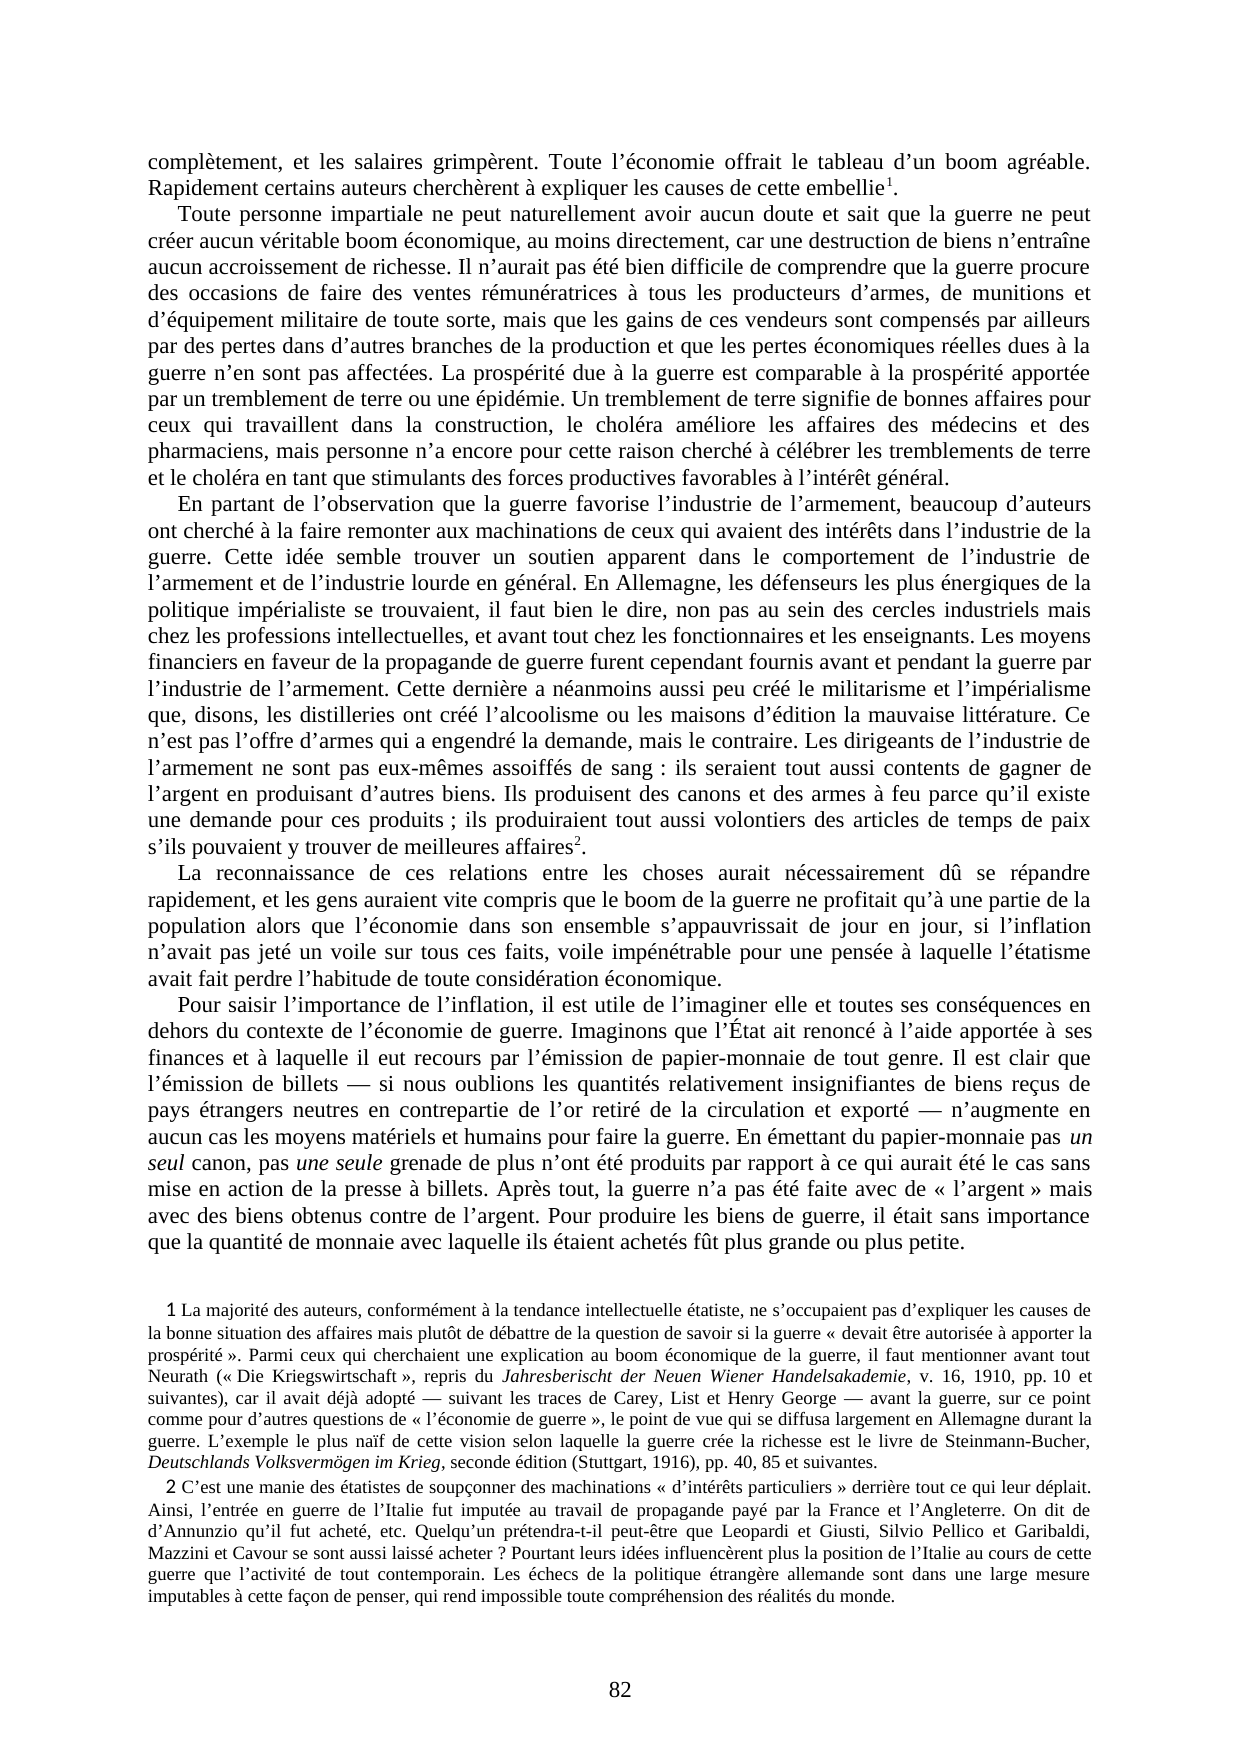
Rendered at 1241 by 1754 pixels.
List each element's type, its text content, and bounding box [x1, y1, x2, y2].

text Pour saisir l’importance de l’inflation, il est utile de l’imaginer elle et toutes ses conséquences en dehors du contexte de l’économie de guerre. Imaginons que l’État ait renoncé à l’aide apportée à ses finances et à laquelle il eut recours par l’émission de papier-monnaie de tout genre. Il est clair que l’émission de billets — si nous oublions les quantités relativement insignifiantes de biens reçus de pays étrangers neutres en contrepartie de l’or retiré de la circulation et exporté — n’augmente en aucun cas les moyens matériels et humains pour faire la guerre. En émettant du papier-monnaie pas un seul canon, pas une seule grenade de plus n’ont été produits par rapport à ce qui aurait été le cas sans mise en action de la presse à billets. Après tout, la guerre n’a pas été faite avec de « l’argent » mais avec des biens obtenus contre de l’argent. Pour produire les biens de guerre, il était sans importance que la quantité de monnaie avec laquelle ils étaient achetés fût plus grande ou plus petite. [148, 991, 1092, 1254]
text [148, 148, 1092, 200]
text Toute personne impartiale ne peut naturellement avoir aucun doute et sait que la guerre ne peut créer aucun véritable boom économique, au moins directement, car une destruction de biens n’entraîne aucun accroissement de richesse. Il n’aurait pas été bien difficile de comprendre que la guerre procure des occasions de faire des ventes rémunératrices à tous les producteurs d’armes, de munitions et d’équipement militaire de toute sorte, mais que les gains de ces vendeurs sont compensés par ailleurs par des pertes dans d’autres branches de la production et que les pertes économiques réelles dues à la guerre n’en sont pas affectées. La prospérité due à la guerre est comparable à la prospérité apportée par un tremblement de terre ou une épidémie. Un tremblement de terre signifie de bonnes affaires pour ceux qui travaillent dans la construction, le choléra améliore les affaires des médecins et des pharmaciens, mais personne n’a encore pour cette raison cherché à célébrer les tremblements de terre et le choléra en tant que stimulants des forces productives favorables à l’intérêt général. [148, 200, 1092, 490]
text La reconnaissance de ces relations entre les choses aurait nécessairement dû se répandre rapidement, et les gens auraient vite compris que le boom de la guerre ne profitait qu’à une partie de la population alors que l’économie dans son ensemble s’appauvrissait de jour en jour, si l’inflation n’avait pas jeté un voile sur tous ces faits, voile impénétrable pour une pensée à laquelle l’étatisme avait fait perdre l’habitude de toute considération économique. [148, 859, 1092, 991]
text En partant de l’observation que la guerre favorise l’industrie de l’armement, beaucoup d’auteurs ont cherché à la faire remonter aux machinations de ceux qui avaient des intérêts dans l’industrie de la guerre. Cette idée semble trouver un soutien apparent dans le comportement de l’industrie de l’armement et de l’industrie lourde en général. En Allemagne, les défenseurs les plus énergiques de la politique impérialiste se trouvaient, il faut bien le dire, non pas au sein des cercles industriels mais chez les professions intellectuelles, et avant tout chez les fonctionnaires et les enseignants. Les moyens financiers en faveur de la propagande de guerre furent cependant fournis avant et pendant la guerre par l’industrie de l’armement. Cette dernière a néanmoins aussi peu créé le militarisme et l’impérialisme que, disons, les distilleries ont créé l’alcoolisme ou les maisons d’édition la mauvaise littérature. Ce n’est pas l’offre d’armes qui a engendré la demande, mais le contraire. Les dirigeants de l’industrie de l’armement ne sont pas eux-mêmes assoiffés de sang : ils seraient tout aussi contents de gagner de l’argent en produisant d’autres biens. Ils produisent des canons et des armes à feu parce qu’il existe une demande pour ces produits ; ils produiraient tout aussi volontiers des articles de temps de paix s’ils pouvaient y trouver de meilleures affaires. [148, 490, 1092, 859]
